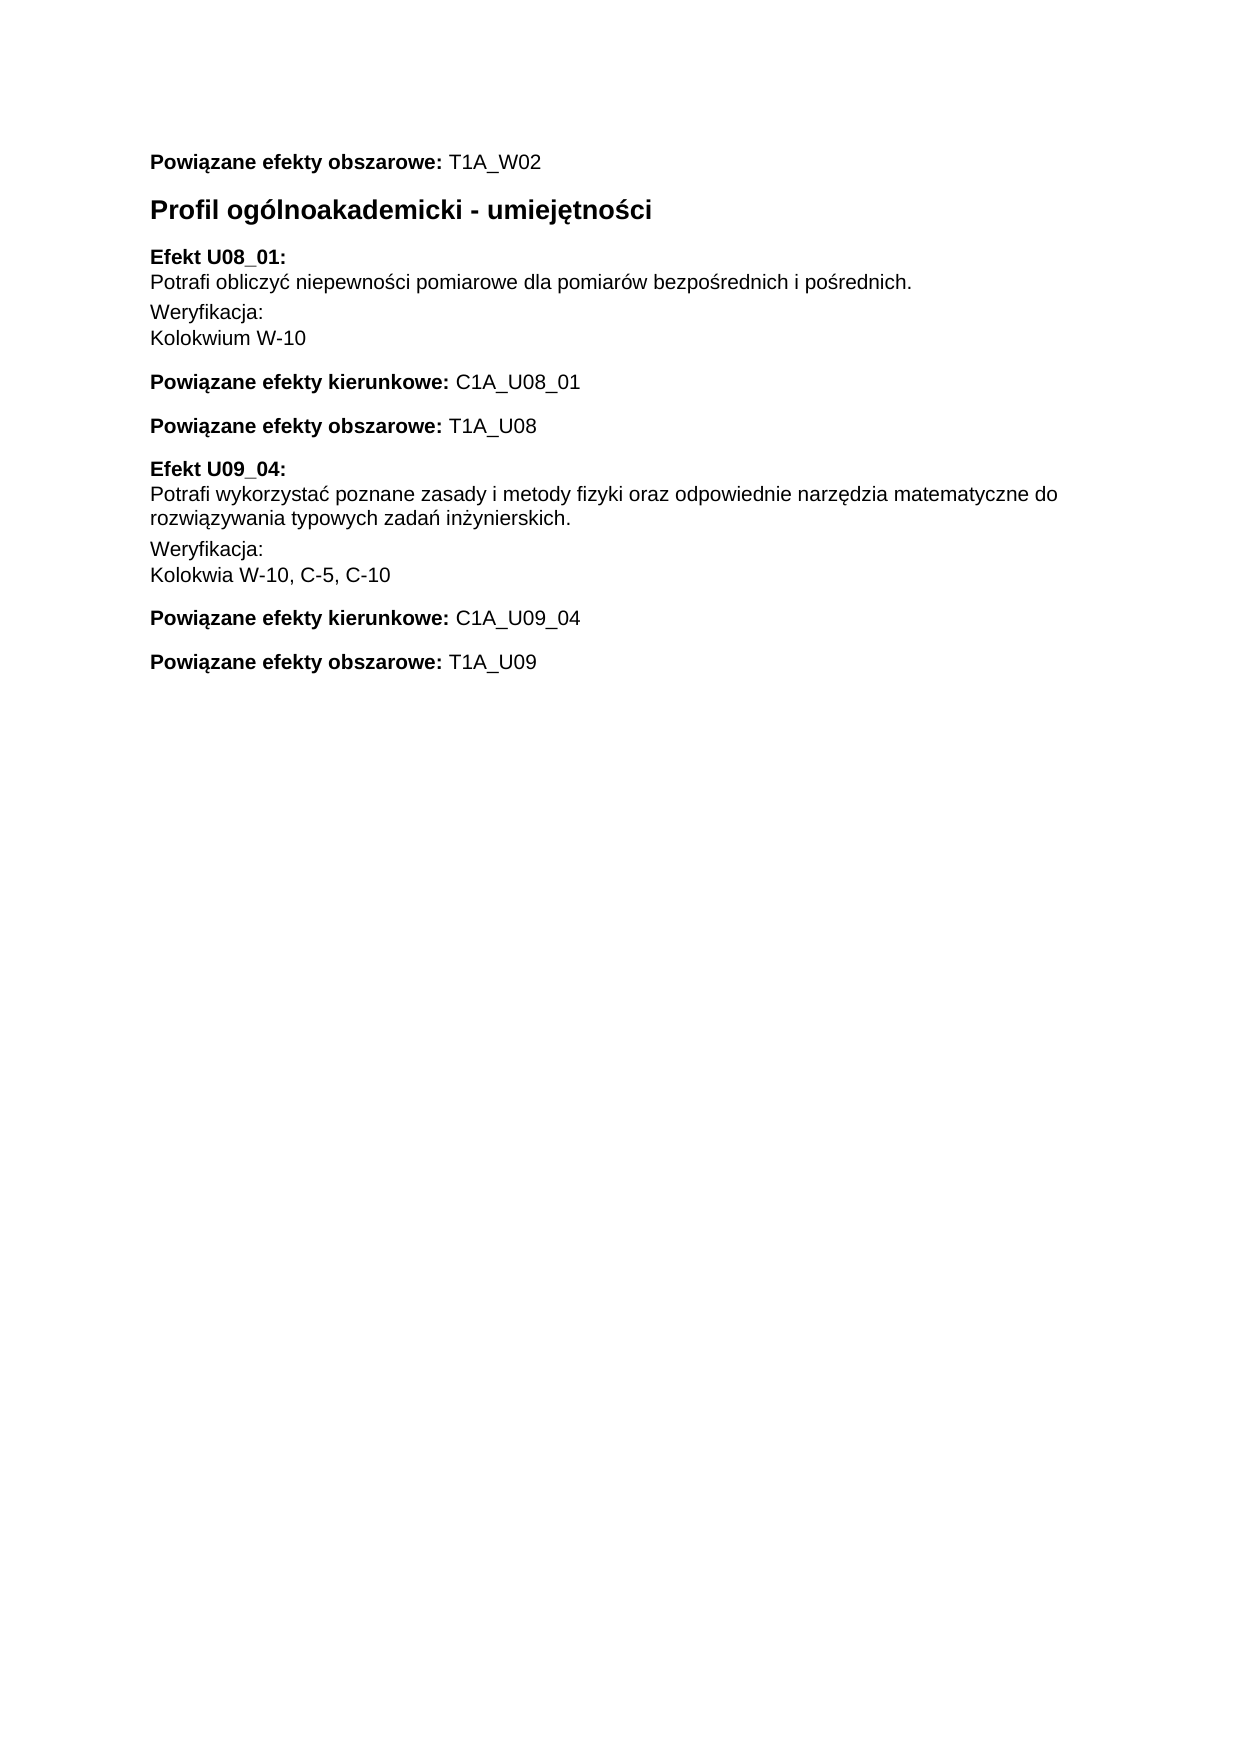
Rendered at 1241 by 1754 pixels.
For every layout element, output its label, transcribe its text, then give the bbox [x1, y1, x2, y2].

text Potrafi obliczyć niepewności pomiarowe dla pomiarów bezpośrednich i pośrednich. [150, 270, 1090, 294]
text Efekt U08_01: [150, 245, 1090, 269]
text Weryfikacja: [150, 300, 1090, 324]
text Powiązane efekty obszarowe: T1A_U09 [150, 650, 1090, 674]
subtitle Profil ogólnoakademicki - umiejętności [150, 194, 1090, 225]
text Potrafi wykorzystać poznane zasady i metody fizyki oraz odpowiednie narzędzia matematyczne do rozwiązywania typowych zadań inżynierskich. [150, 482, 1090, 530]
text Powiązane efekty kierunkowe: C1A_U09_04 [150, 606, 1090, 630]
text Weryfikacja: [150, 536, 1090, 560]
text Powiązane efekty kierunkowe: C1A_U08_01 [150, 370, 1090, 394]
text Kolokwia W-10, C-5, C-10 [150, 562, 1090, 586]
text Kolokwium W-10 [150, 326, 1090, 350]
text Efekt U09_04: [150, 457, 1090, 481]
text Powiązane efekty obszarowe: T1A_W02 [150, 150, 1090, 174]
text Powiązane efekty obszarowe: T1A_U08 [150, 413, 1090, 437]
